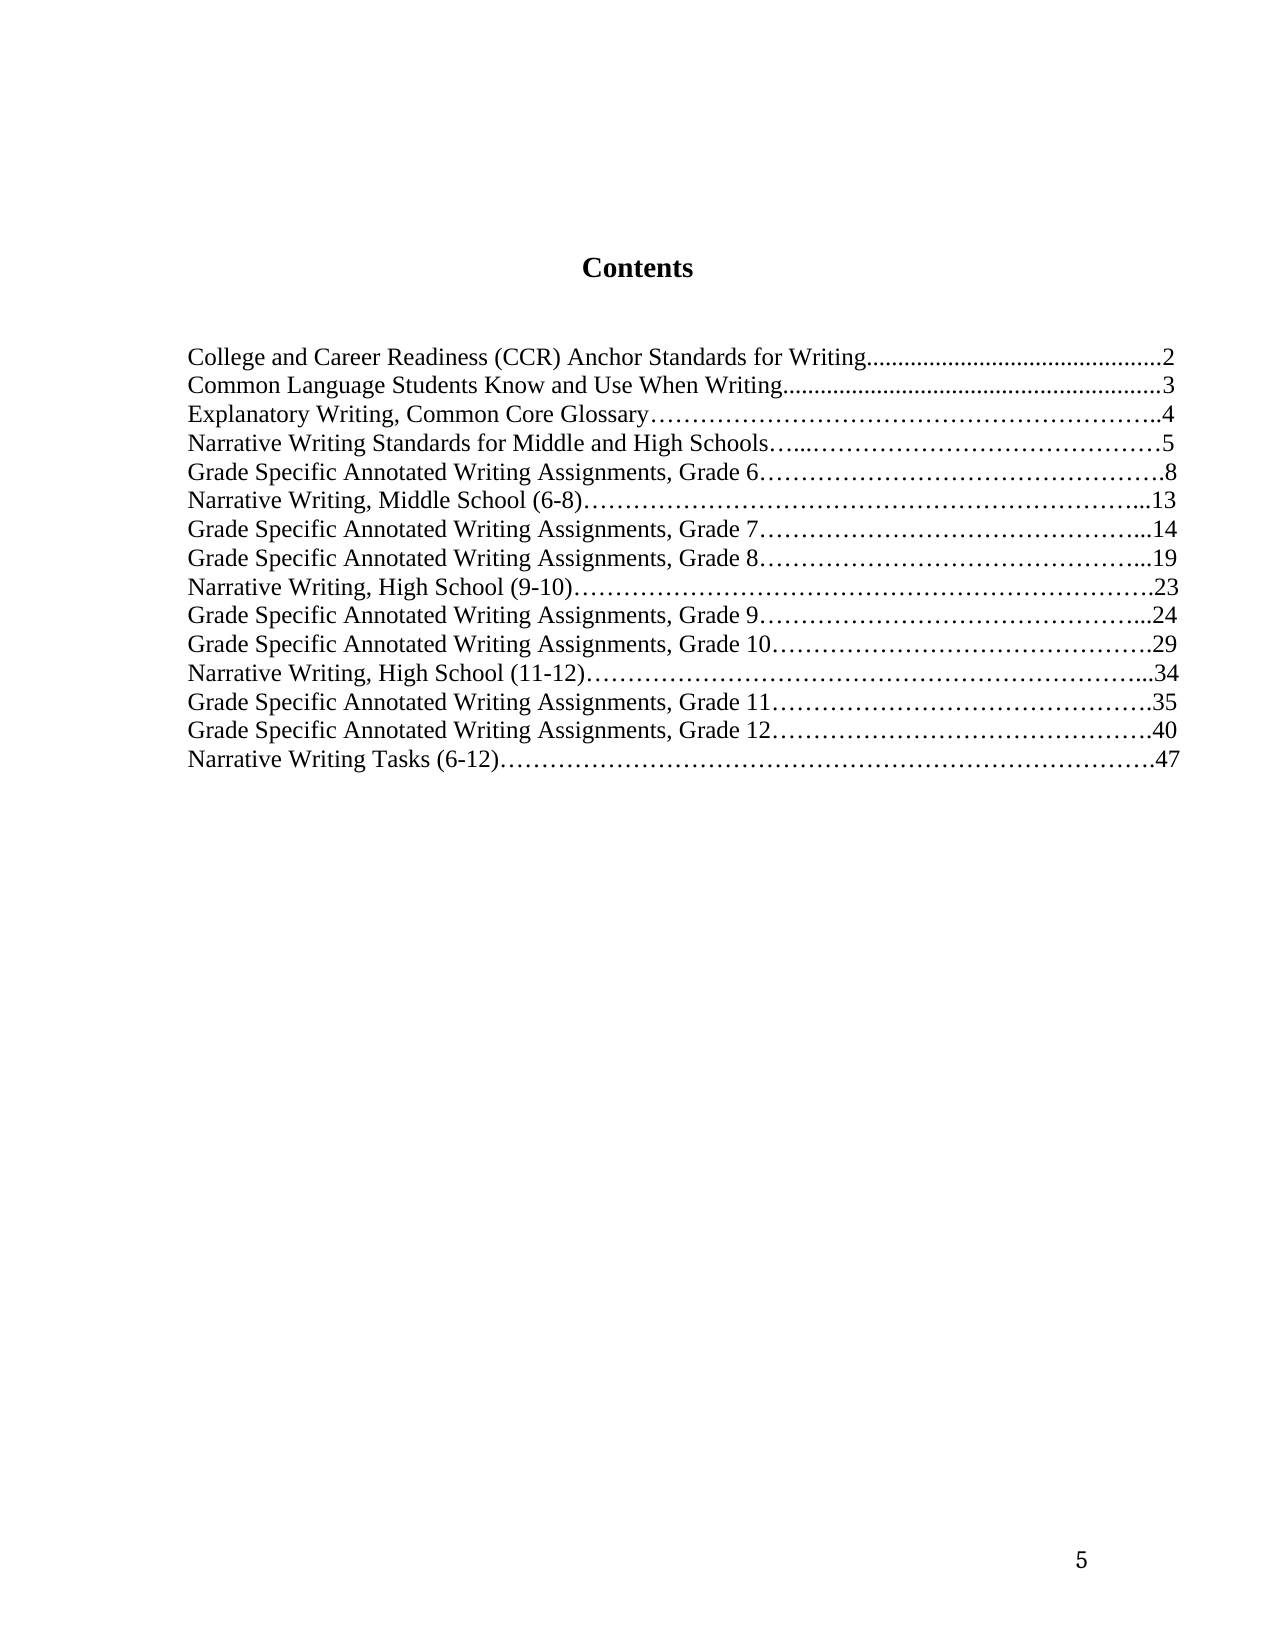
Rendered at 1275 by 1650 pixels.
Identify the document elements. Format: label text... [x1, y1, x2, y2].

text Grade Specific Annotated Writing Assignments, Grade 9………………………………………...24 [187, 600, 1181, 629]
text Grade Specific Annotated Writing Assignments, Grade 7………………………………………...14 [187, 514, 1181, 543]
text Grade Specific Annotated Writing Assignments, Grade 10……………………………………….29 [187, 629, 1181, 658]
text Narrative Writing Tasks (6-12)…………………………………………………………………….47 [187, 744, 1181, 773]
text College and Career Readiness (CCR) Anchor Standards for Writing 2 [187, 342, 1087, 370]
text Narrative Writing, Middle School (6-8)…………………………………………………………...13 [187, 485, 1181, 514]
text Grade Specific Annotated Writing Assignments, Grade 6………………………………………….8 [187, 457, 1181, 485]
text Contents [187, 251, 1087, 284]
text Grade Specific Annotated Writing Assignments, Grade 8………………………………………...19 [187, 543, 1181, 572]
text Common Language Students Know and Use When Writing 3 [187, 370, 1087, 399]
text Narrative Writing, High School (11-12)…………………………………………………………...34 Grade Specific Annotated Writing Assignments, Grade 11……………………………………….35 [187, 658, 1181, 715]
text Grade Specific Annotated Writing Assignments, Grade 12……………………………………….40 [187, 715, 1181, 744]
text Narrative Writing Standards for Middle and High Schools…...……………………………………5 [187, 428, 1181, 457]
text Explanatory Writing, Common Core Glossary……………………………………………………..4 [187, 399, 1191, 428]
text Narrative Writing, High School (9-10)…………………………………………………………….23 [187, 572, 1181, 600]
